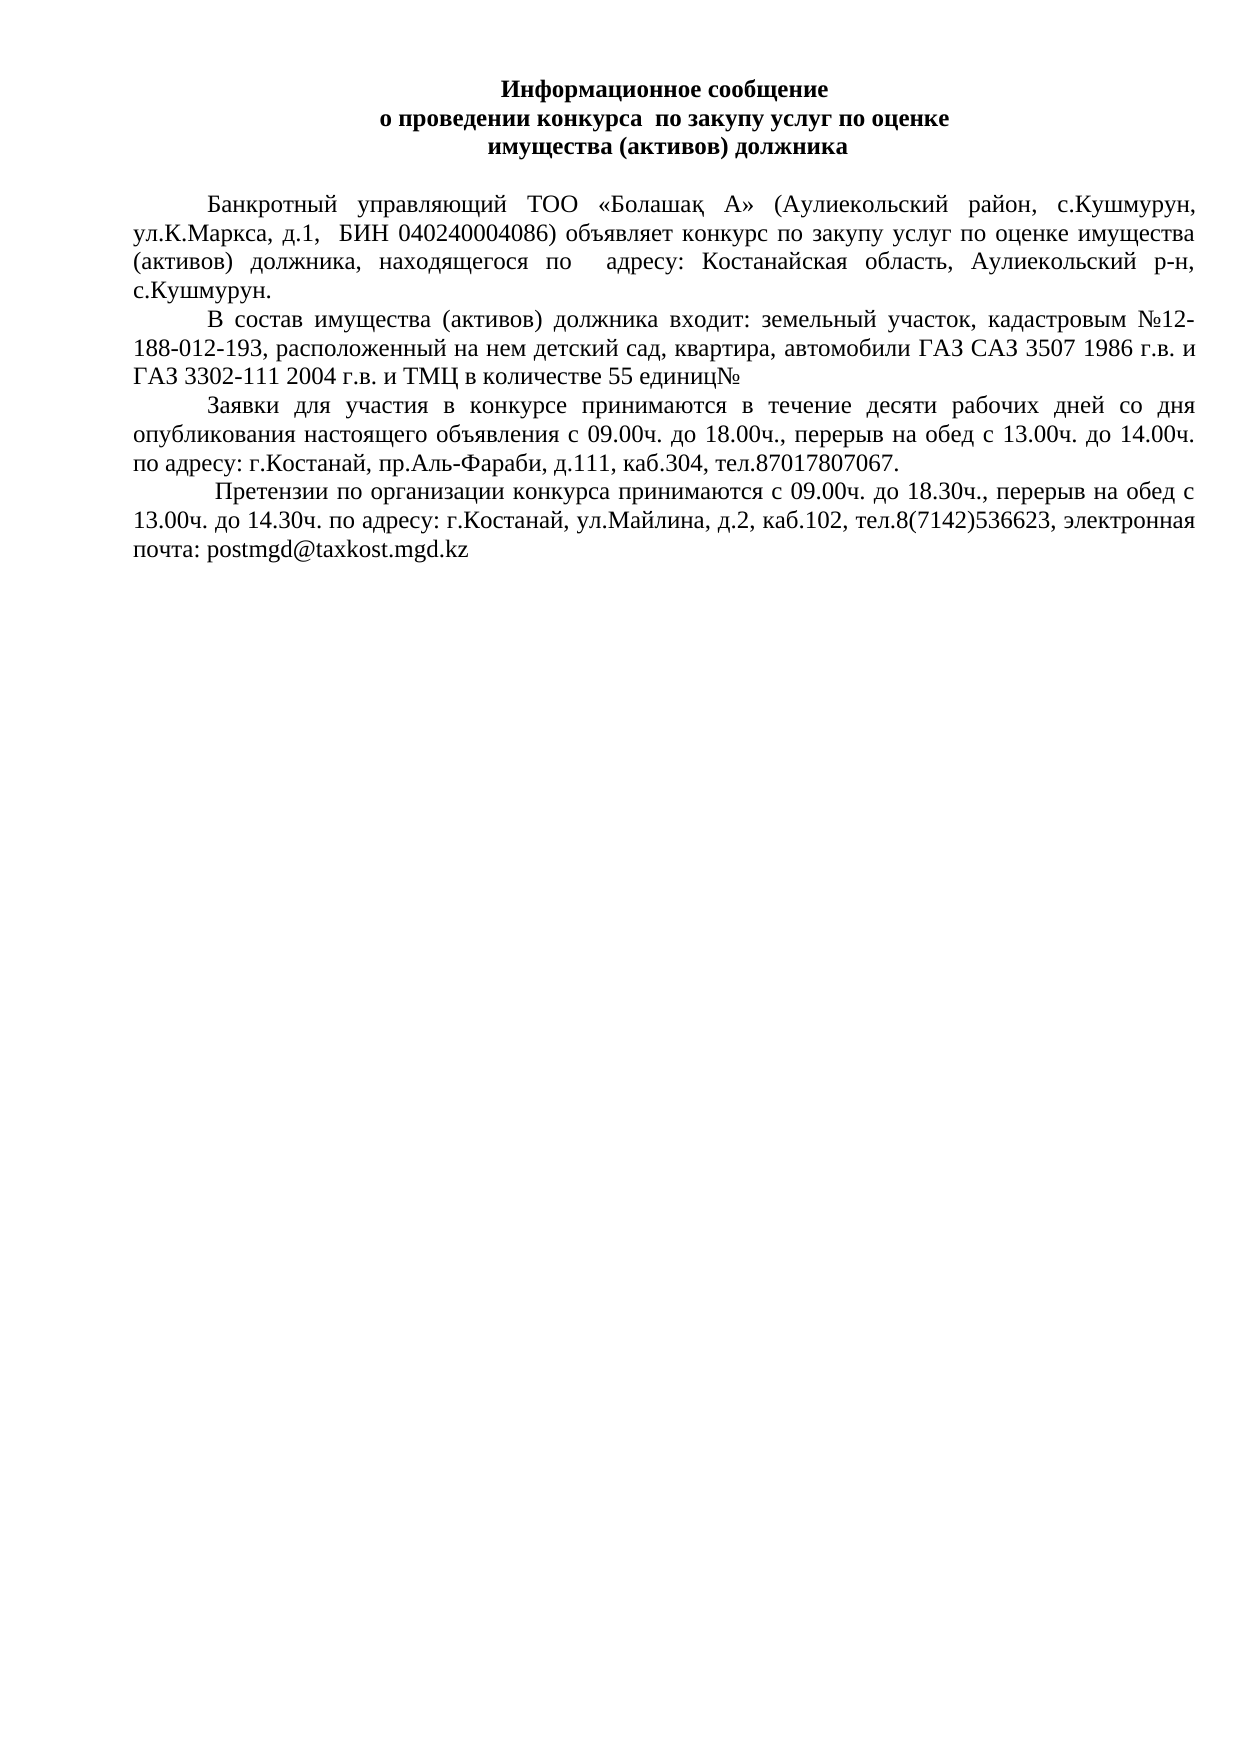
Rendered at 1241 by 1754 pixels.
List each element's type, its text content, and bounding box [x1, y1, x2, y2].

text о проведении конкурса по закупу услуг по оценке имущества (активов) должника [133, 103, 1196, 160]
text Претензии по организации конкурса принимаются с 09.00ч. до 18.30ч., перерыв на обед с 13.00ч. до 14.30ч. по адресу: г.Костанай, ул.Майлина, д.2, каб.102, тел.8(7142)536623, электронная почта: postmgd@taxkost.mgd.kz [133, 476, 1196, 563]
text Заявки для участия в конкурсе принимаются в течение десяти рабочих дней со дня опубликования настоящего объявления с 09.00ч. до 18.00ч., перерыв на обед с 13.00ч. до 14.00ч. по адресу: г.Костанай, пр.Аль-Фараби, д.111, каб.304, тел.87017807067. [133, 390, 1196, 476]
text Информационное сообщение [133, 74, 1196, 103]
text Банкротный управляющий ТОО «Болашақ А» (Аулиекольский район, с.Кушмурун, ул.К.Маркса, д.1, БИН 040240004086) объявляет конкурс по закупу услуг по оценке имущества (активов) должника, находящегося по адресу: Костанайская область, Аулиекольский р-н, с.Кушмурун. [133, 189, 1196, 304]
text В состав имущества (активов) должника входит: земельный участок, кадастровым №12-188-012-193, расположенный на нем детский сад, квартира, автомобили ГАЗ САЗ 3507 1986 г.в. и ГАЗ 3302-111 2004 г.в. и ТМЦ в количестве 55 единиц№ [133, 304, 1196, 390]
